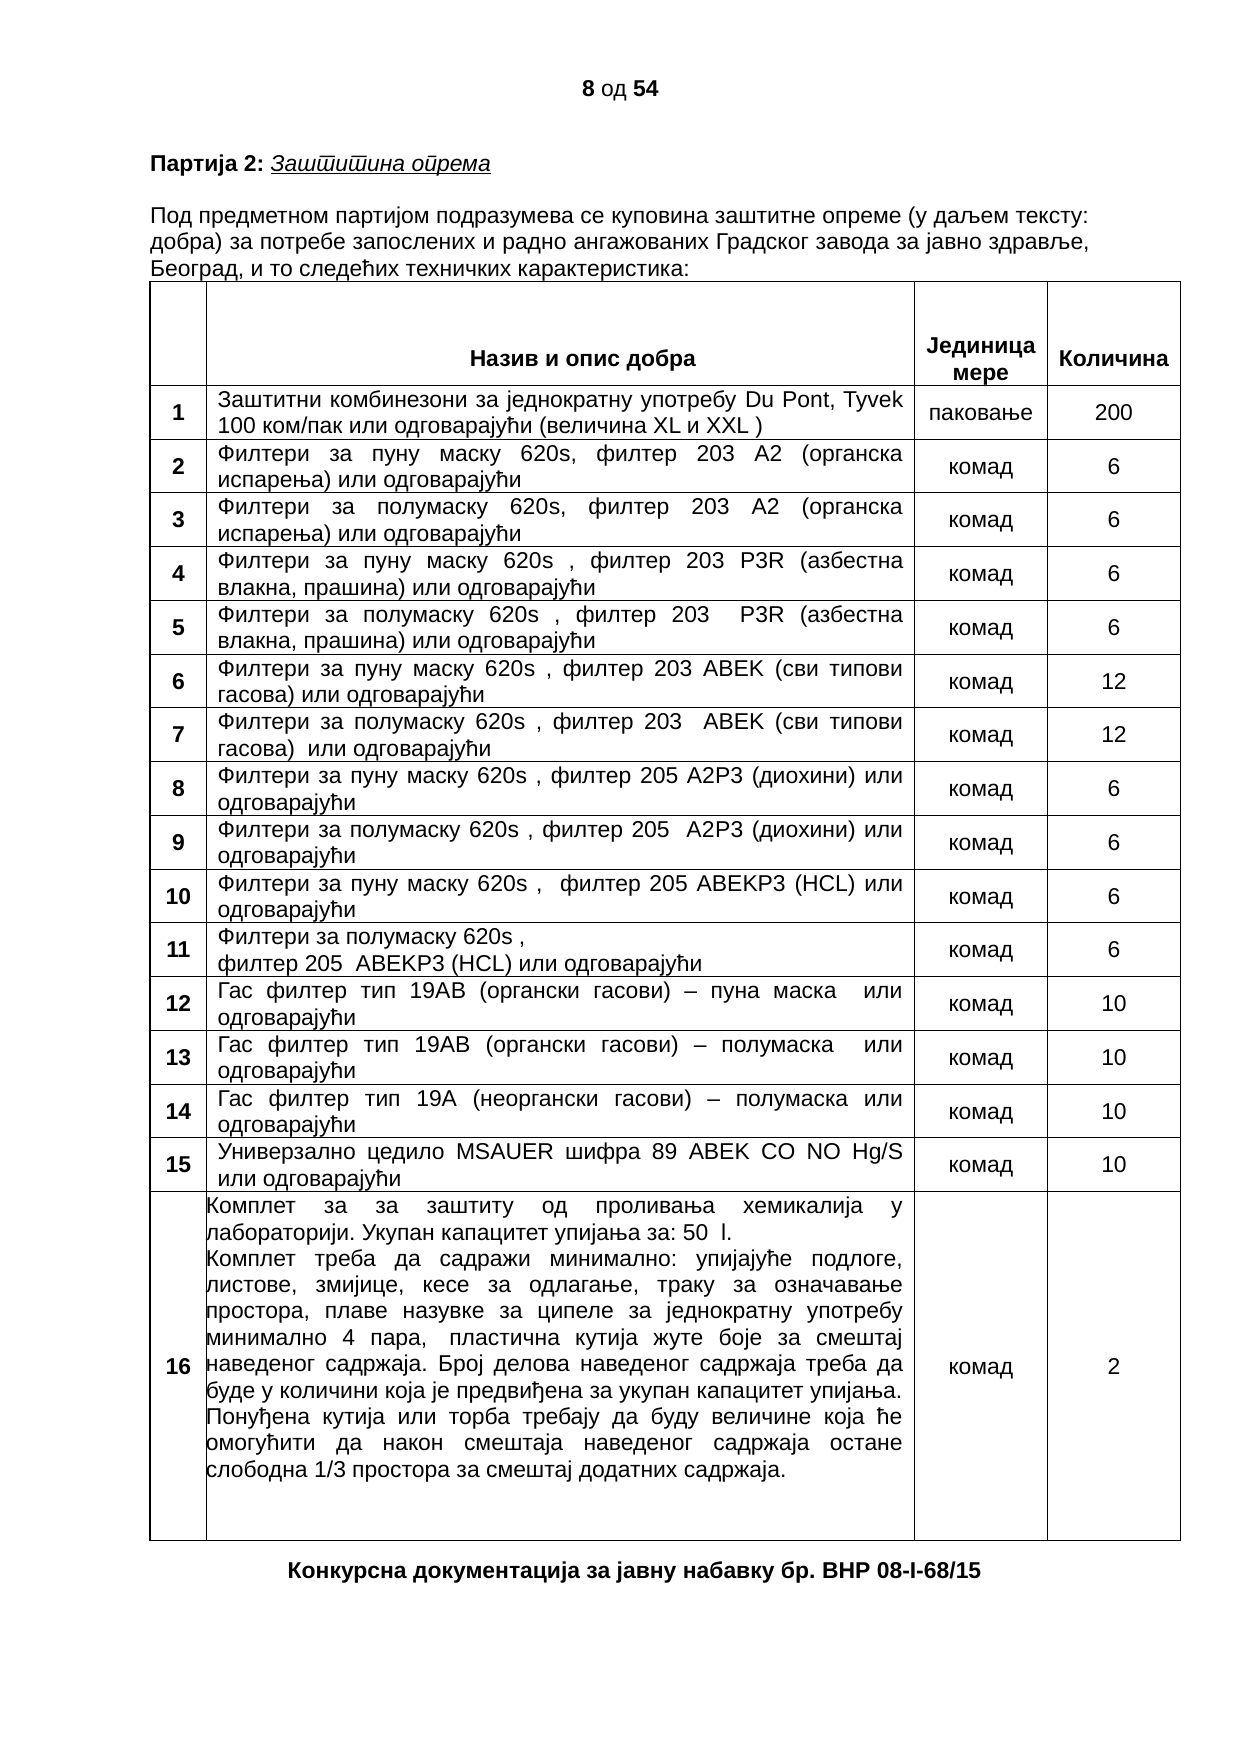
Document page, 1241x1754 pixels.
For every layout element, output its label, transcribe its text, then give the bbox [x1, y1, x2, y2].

table_cell комад [915, 655, 1047, 707]
table_cell 16 [151, 1192, 206, 1539]
table_cell 6 [1048, 547, 1180, 600]
table_cell 4 [151, 547, 206, 600]
table_cell Филтери за полумаску 620s, филтер 203 А2 (органска испарења) или одговарајући [207, 493, 914, 546]
table_cell 2 [1048, 1192, 1180, 1539]
table_cell 6 [1048, 762, 1180, 815]
table_cell 10 [1048, 977, 1180, 1030]
table_cell 200 [1048, 386, 1180, 438]
table_cell Филтери за пуну маску 620s , филтер 205 ABEKP3 (HCL) или одговарајући [207, 870, 914, 922]
table_cell 12 [151, 977, 206, 1030]
table_cell 9 [151, 816, 206, 868]
table_cell 6 [151, 655, 206, 707]
table_cell комад [915, 1031, 1047, 1083]
text Под предметном партијом подразумева се куповина заштитне опреме (у даљем тексту: добра) за потребе запослених и радно ангажованих Градског завода за јавно здравље, Београд, и то следећих техничких карактеристика: [150, 202, 1090, 281]
table_cell комад [915, 762, 1047, 815]
table_cell 13 [151, 1031, 206, 1083]
table_cell Филтери за полумаску 620s , филтер 203 ABEK (сви типови гасова) или одговарајући [207, 708, 914, 761]
table_cell 6 [1048, 923, 1180, 976]
table_cell 14 [151, 1085, 206, 1137]
table_cell комад [915, 923, 1047, 976]
table_cell Филтери за пуну маску 620s, филтер 203 А2 (органска испарења) или одговарајући [207, 440, 914, 492]
table_cell 1 [151, 386, 206, 438]
table_cell Филтери за пуну маску 620s , филтер 203 P3R (азбестна влакна, прашина) или одговарајући [207, 547, 914, 600]
table_cell 10 [1048, 1031, 1180, 1083]
table_cell Филтери за пуну маску 620s , филтер 205 А2P3 (диоxини) или одговарајући [207, 762, 914, 815]
table_cell 8 [151, 762, 206, 815]
table_cell Филтери за полумаску 620s , филтер 205 А2P3 (диоxини) или одговарајући [207, 816, 914, 868]
table_cell комад [915, 816, 1047, 868]
table_cell Гас филтер тип 19АB (органски гасови) – пуна маска или одговарајући [207, 977, 914, 1030]
table_cell паковање [915, 386, 1047, 438]
table_cell комад [915, 1192, 1047, 1539]
table_cell комад [915, 1085, 1047, 1137]
table_cell 3 [151, 493, 206, 546]
table_cell Заштитни комбинезони за једнократну употребу Du Pont, Tyvek 100 ком/пак или одговарајући (величина XL и XXL ) [207, 386, 914, 438]
table_cell Филтери за полумаску 620s , филтер 203 P3R (азбестна влакна, прашина) или одговарајући [207, 601, 914, 653]
table_cell 12 [1048, 655, 1180, 707]
table_cell 11 [151, 923, 206, 976]
table_cell 10 [151, 870, 206, 922]
table_cell 10 [1048, 1085, 1180, 1137]
table_cell Филтери за полумаску 620s , филтер 205 ABEKP3 (HCL) или одговарајући [207, 923, 914, 976]
table_cell 6 [1048, 493, 1180, 546]
table_cell 15 [151, 1138, 206, 1191]
table_cell комад [915, 547, 1047, 600]
table_cell комад [915, 708, 1047, 761]
table_cell 6 [1048, 816, 1180, 868]
table_cell 10 [1048, 1138, 1180, 1191]
table_cell 7 [151, 708, 206, 761]
table_cell Гас филтер тип 19АB (органски гасови) – полумаска или одговарајући [207, 1031, 914, 1083]
table_header Количина [1048, 282, 1180, 385]
table_cell 6 [1048, 440, 1180, 492]
table_cell 12 [1048, 708, 1180, 761]
table_cell Комплет за за заштиту од проливања хемикалија у лабораторији. Укупан капацитет упијања за: 50 l. Комплет треба да садражи минимално: упијајуће подлоге, листове, змијице, кесе за одлагање, траку за означавање простора, плаве назувке за ципеле за једнократну употребу минимално 4 пара, пластична кутија жуте боје за смештај наведеног садржаја. Број делова наведеног садржаја треба да буде у количини која је предвиђена за укупан капацитет упијања. Понуђена кутија или торба требају да буду величине која ће омогућити да након смештаја наведеног садржаја остане слободна 1/3 простора за смештај додатних садржаја. [207, 1192, 914, 1539]
table_cell комад [915, 1138, 1047, 1191]
table_cell Гас филтер тип 19А (неоргански гасови) – полумаска или одговарајући [207, 1085, 914, 1137]
table_cell Универзално цедило MSAUER шифра 89 ABEK CO NO Hg/S или одговарајући [207, 1138, 914, 1191]
table_cell комад [915, 870, 1047, 922]
text Партија 2: Заштитина опрема [150, 150, 1090, 176]
table_cell комад [915, 977, 1047, 1030]
table_cell комад [915, 440, 1047, 492]
table_cell 2 [151, 440, 206, 492]
table_header Назив и опис добра [207, 282, 914, 385]
table_cell комад [915, 493, 1047, 546]
table_header [151, 282, 206, 385]
table_cell комад [915, 601, 1047, 653]
table_cell Филтери за пуну маску 620s , филтер 203 ABEK (сви типови гасова) или одговарајући [207, 655, 914, 707]
table_cell 5 [151, 601, 206, 653]
table_cell 6 [1048, 870, 1180, 922]
table_header Јединица мере [915, 282, 1047, 385]
table_cell 6 [1048, 601, 1180, 653]
